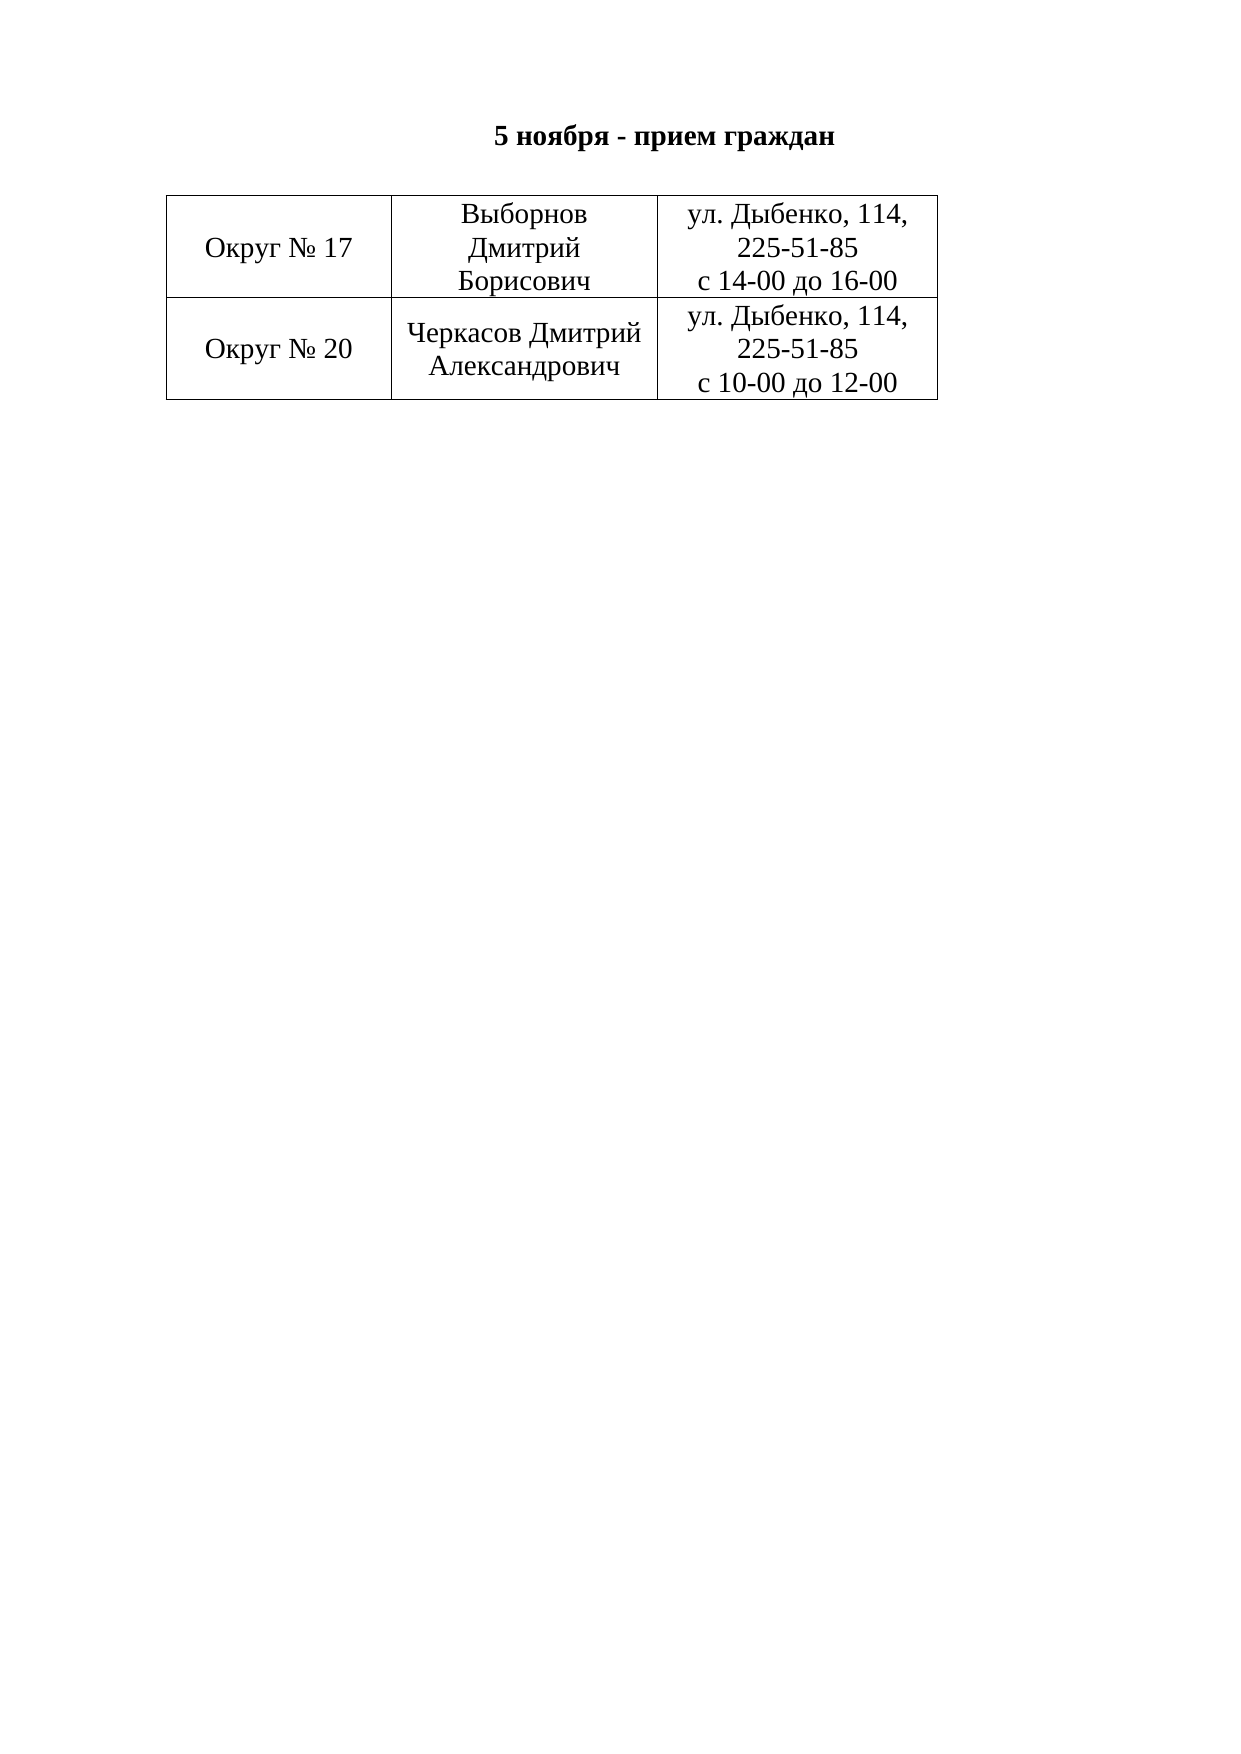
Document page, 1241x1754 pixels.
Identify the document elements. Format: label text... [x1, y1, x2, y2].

text 5 ноября - прием граждан [177, 118, 1152, 152]
table_cell Черкасов Дмитрий Александрович [392, 298, 657, 398]
table_header ул. Дыбенко, 114, 225-51-85 с 14-00 до 16-00 [658, 196, 937, 297]
table_header Округ № 17 [167, 196, 391, 297]
table_cell ул. Дыбенко, 114, 225-51-85 с 10-00 до 12-00 [658, 298, 937, 398]
table_cell Округ № 20 [167, 298, 391, 398]
table_header Выборнов Дмитрий Борисович [580, 196, 657, 297]
table_header Выборнов Дмитрий Борисович [392, 196, 468, 297]
